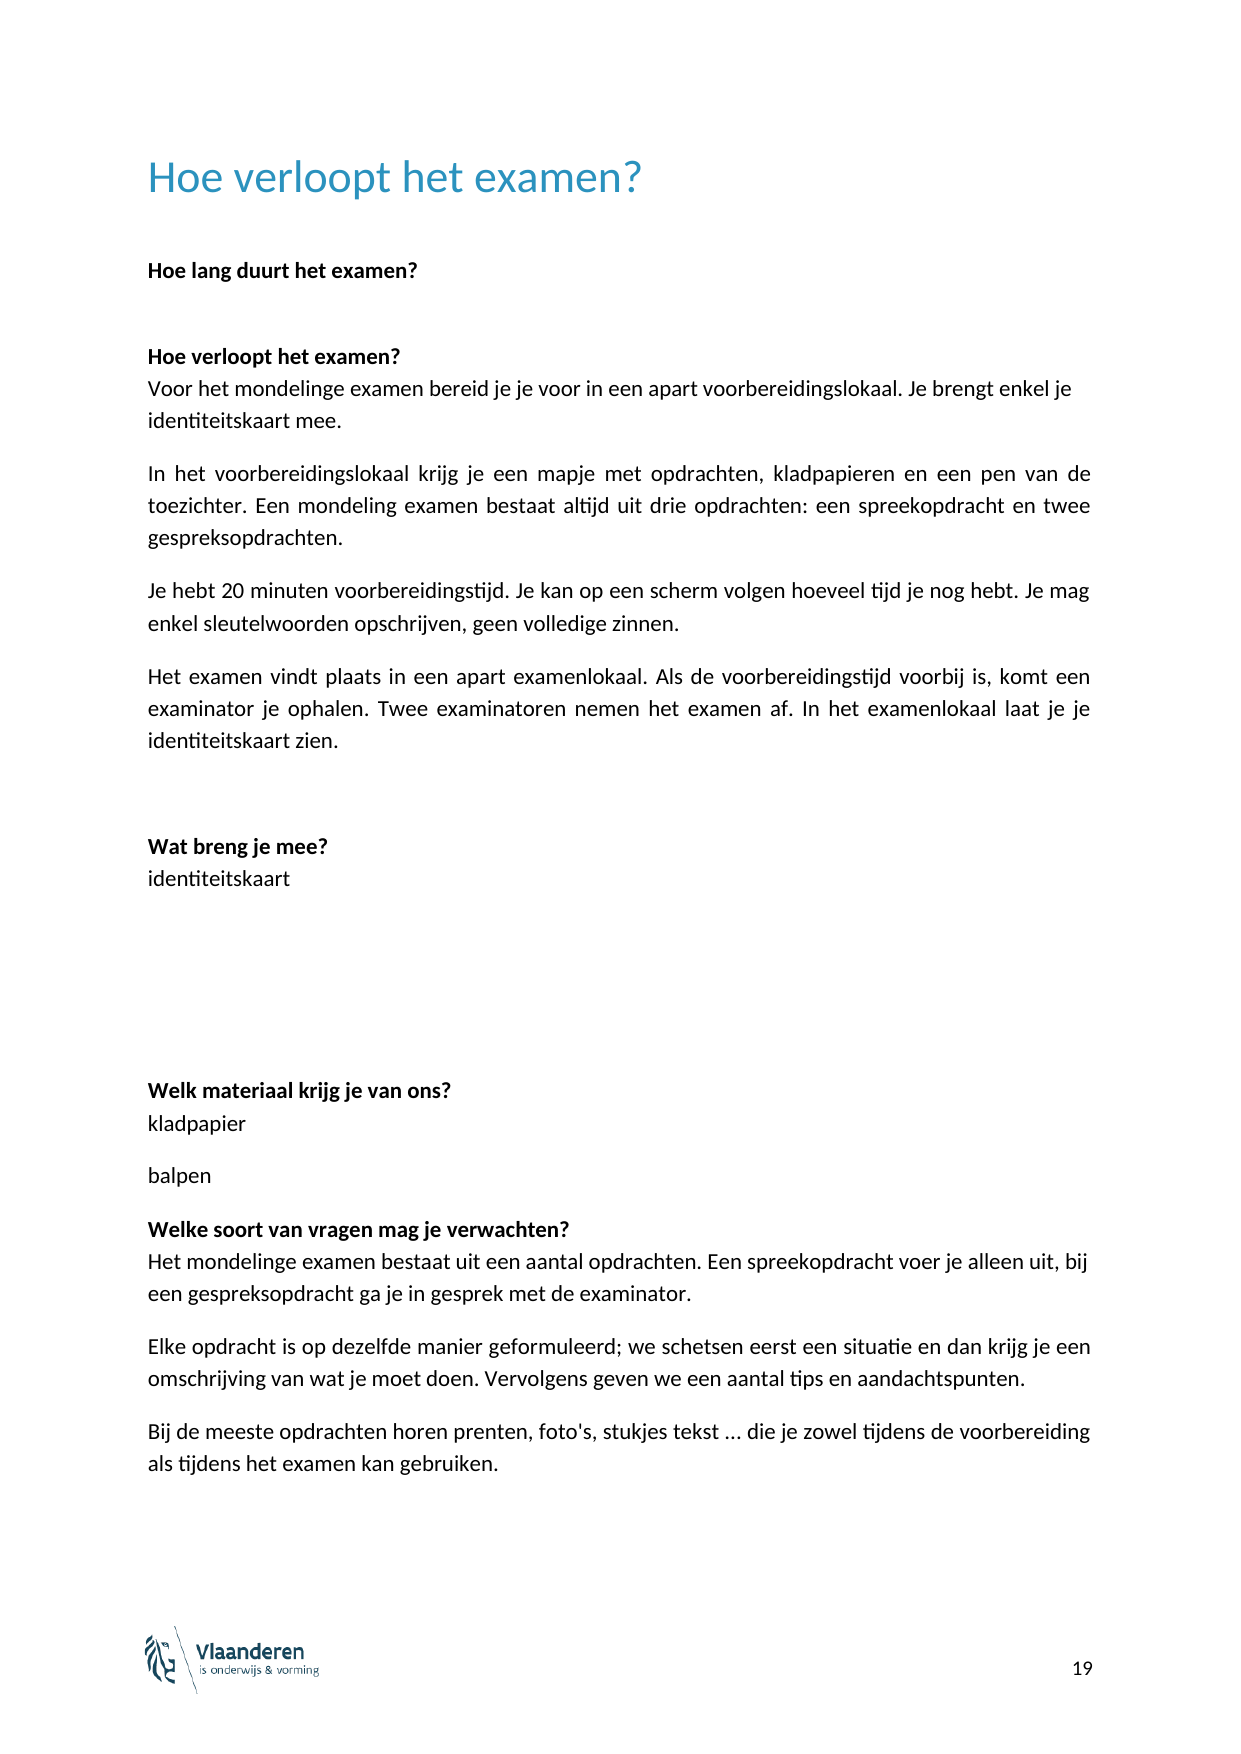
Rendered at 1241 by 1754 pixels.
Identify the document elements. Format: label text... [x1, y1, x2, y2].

text Je hebt 20 minuten voorbereidingstijd. Je kan op een scherm volgen hoeveel tijd je nog hebt. Je mag enkel sleutelwoorden opschrijven, geen volledige zinnen. [148, 577, 1093, 637]
text In het voorbereidingslokaal krijg je een mapje met opdrachten, kladpapieren en een pen van de toezichter. Een mondeling examen bestaat altijd uit drie opdrachten: een spreekopdracht en twee gespreksopdrachten. [148, 459, 1093, 552]
text Het examen vindt plaats in een apart examenlokaal. Als de voorbereidingstijd voorbij is, komt een examinator je ophalen. Twee examinatoren nemen het examen af. In het examenlokaal laat je je identiteitskaart zien. [148, 662, 1093, 754]
text Elke opdracht is op dezelfde manier geformuleerd; we schetsen eerst een situatie en dan krijg je een omschrijving van wat je moet doen. Vervolgens geven we een aantal tips en aandachtspunten. [148, 1332, 1093, 1392]
text balpen [148, 1162, 1093, 1190]
text Hoe lang duurt het examen? [148, 257, 1093, 317]
text Welk materiaal krijg je van ons? kladpapier [148, 1076, 1093, 1137]
picture [144, 1626, 327, 1694]
text Hoe verloopt het examen? [148, 148, 1093, 203]
text Welke soort van vragen mag je verwachten? Het mondelinge examen bestaat uit een aantal opdrachten. Een spreekopdracht voer je alleen uit, bij een gespreksopdracht ga je in gesprek met de examinator. [148, 1215, 1093, 1307]
text Bij de meeste opdrachten horen prenten, foto's, stukjes tekst ... die je zowel tijdens de voorbereiding als tijdens het examen kan gebruiken. [148, 1417, 1093, 1477]
text Hoe verloopt het examen? Voor het mondelinge examen bereid je je voor in een apart voorbereidingslokaal. Je brengt enkel je identiteitskaart mee. [148, 342, 1093, 434]
text Wat breng je mee? identiteitskaart [148, 832, 1093, 892]
